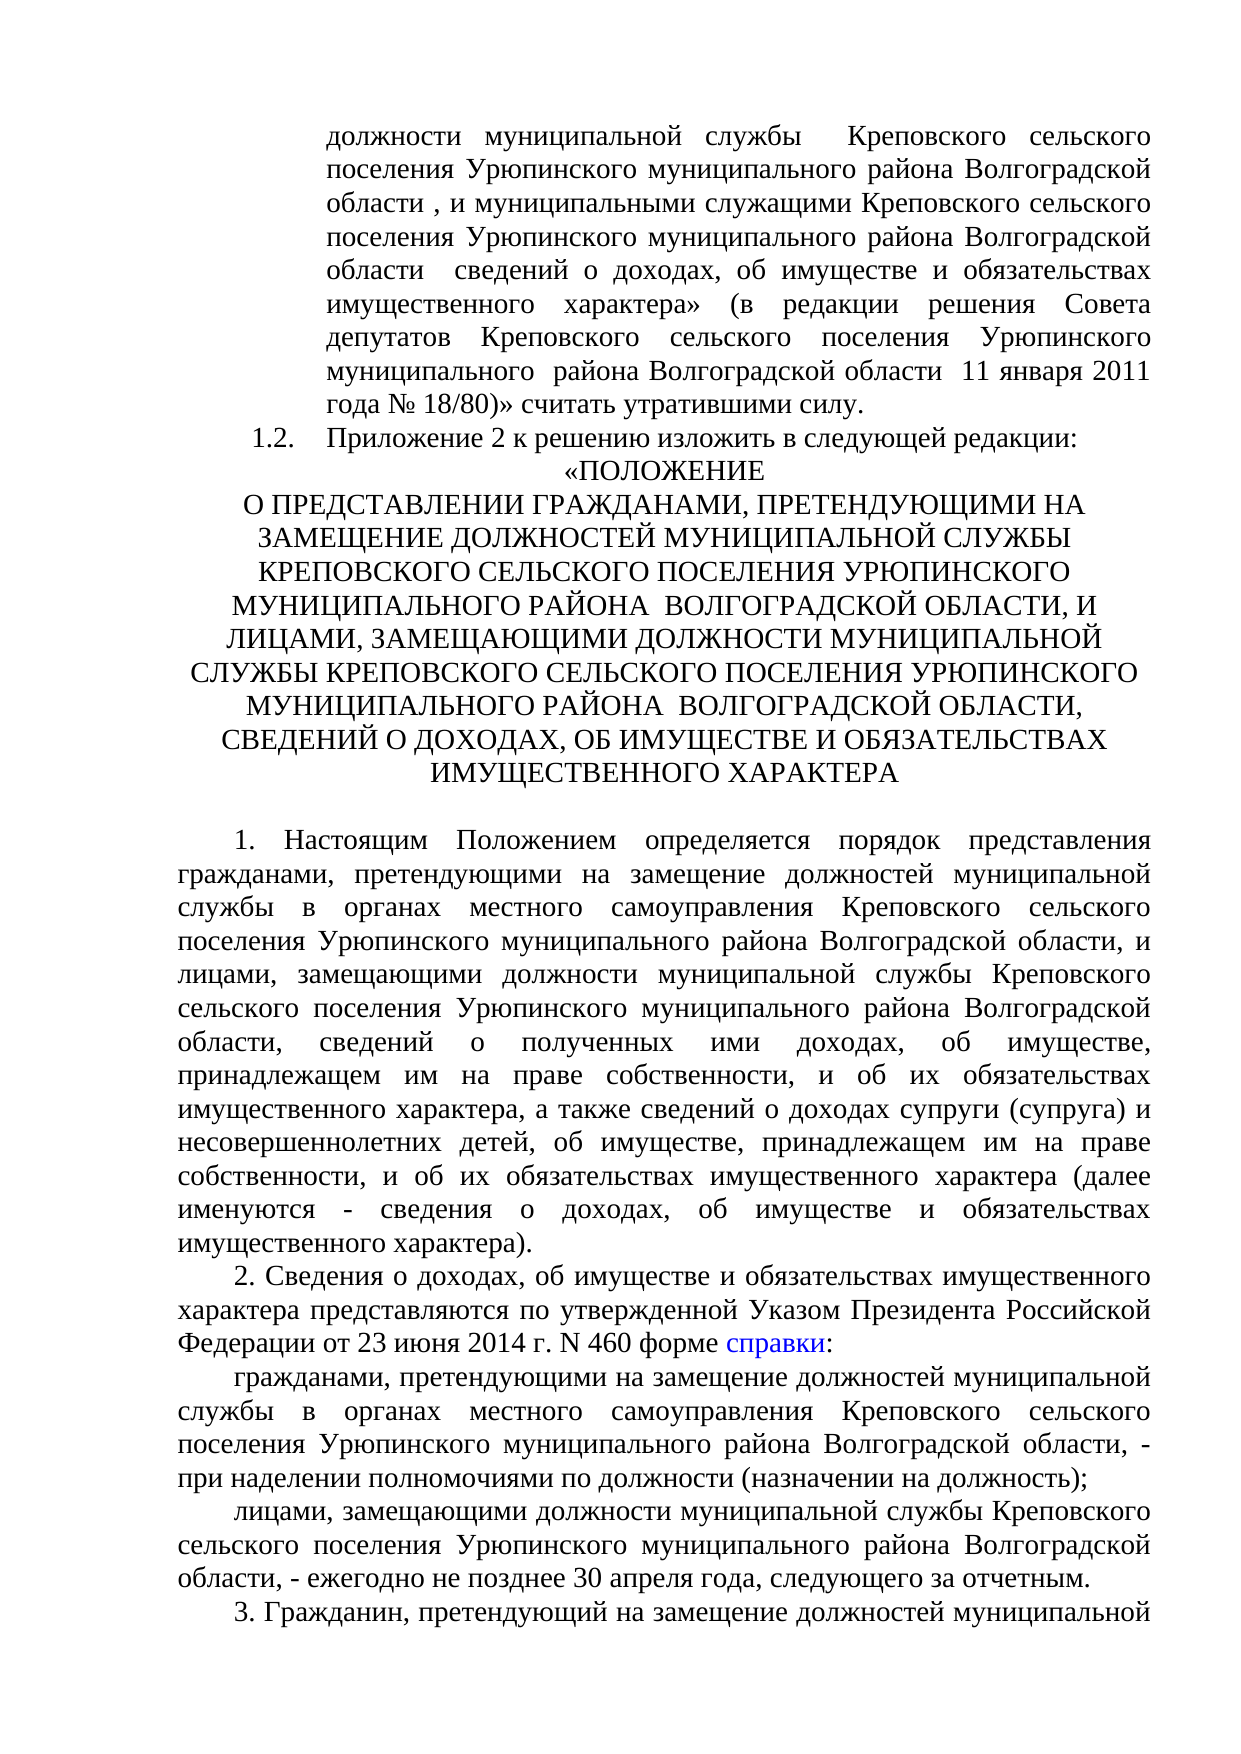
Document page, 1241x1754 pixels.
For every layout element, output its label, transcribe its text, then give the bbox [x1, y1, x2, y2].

text О ПРЕДСТАВЛЕНИИ ГРАЖДАНАМИ, ПРЕТЕНДУЮЩИМИ НА ЗАМЕЩЕНИЕ ДОЛЖНОСТЕЙ МУНИЦИПАЛЬНОЙ СЛУЖБЫ КРЕПОВСКОГО СЕЛЬСКОГО ПОСЕЛЕНИЯ УРЮПИНСКОГО МУНИЦИПАЛЬНОГО РАЙОНА ВОЛГОГРАДСКОЙ ОБЛАСТИ, И ЛИЦАМИ, ЗАМЕЩАЮЩИМИ ДОЛЖНОСТИ МУНИЦИПАЛЬНОЙ СЛУЖБЫ КРЕПОВСКОГО СЕЛЬСКОГО ПОСЕЛЕНИЯ УРЮПИНСКОГО МУНИЦИПАЛЬНОГО РАЙОНА ВОЛГОГРАДСКОЙ ОБЛАСТИ, СВЕДЕНИЙ О ДОХОДАХ, ОБ ИМУЩЕСТВЕ И ОБЯЗАТЕЛЬСТВАХ [177, 487, 1152, 755]
text ИМУЩЕСТВЕННОГО ХАРАКТЕРА [177, 755, 1152, 789]
text 2. Сведения о доходах, об имуществе и обязательствах имущественного характера представляются по утвержденной Указом Президента Российской Федерации от 23 июня 2014 г. N 460 форме справки: [177, 1258, 1152, 1359]
text «ПОЛОЖЕНИЕ [177, 453, 1152, 487]
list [251, 118, 1152, 420]
list Приложение 2 к решению изложить в следующей редакции: [251, 420, 1152, 453]
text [177, 1594, 1152, 1627]
text 1. Настоящим Положением определяется порядок представления гражданами, претендующими на замещение должностей муниципальной службы в органах местного самоуправления Креповского сельского поселения Урюпинского муниципального района Волгоградской области, и лицами, замещающими должности муниципальной службы Креповского сельского поселения Урюпинского муниципального района Волгоградской области, сведений о полученных ими доходах, об имуществе, принадлежащем им на праве собственности, и об их обязательствах имущественного характера, а также сведений о доходах супруги (супруга) и несовершеннолетних детей, об имуществе, принадлежащем им на праве собственности, и об их обязательствах имущественного характера (далее именуются - сведения о доходах, об имуществе и обязательствах имущественного характера). [177, 822, 1152, 1258]
text лицами, замещающими должности муниципальной службы Креповского сельского поселения Урюпинского муниципального района Волгоградской области, - ежегодно не позднее 30 апреля года, следующего за отчетным. [177, 1493, 1152, 1594]
text гражданами, претендующими на замещение должностей муниципальной службы в органах местного самоуправления Креповского сельского поселения Урюпинского муниципального района Волгоградской области, - при наделении полномочиями по должности (назначении на должность); [177, 1359, 1152, 1493]
